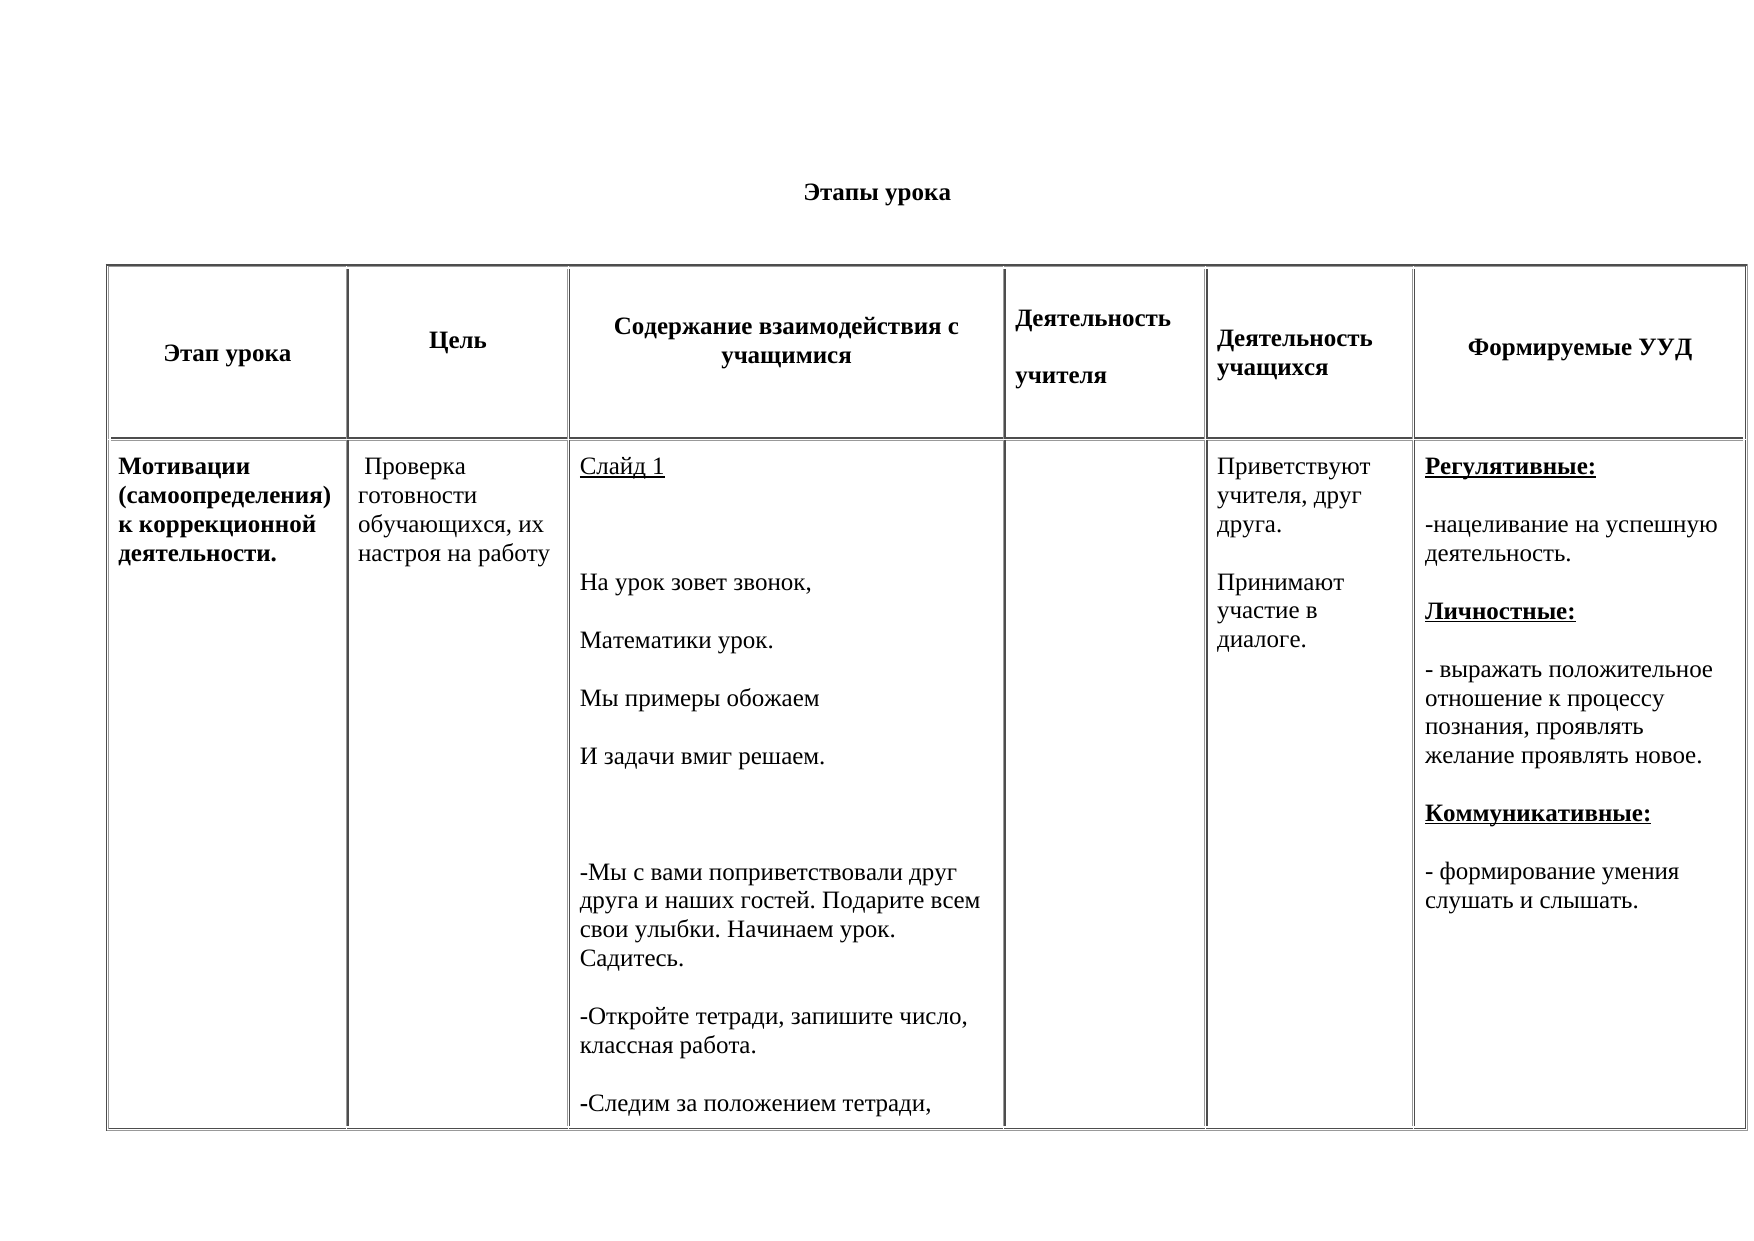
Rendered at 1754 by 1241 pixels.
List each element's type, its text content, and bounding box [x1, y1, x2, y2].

text Этапы урока [118, 177, 1636, 206]
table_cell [569, 441, 1004, 1127]
table_header Деятельность учащихся [1206, 267, 1414, 437]
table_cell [1004, 437, 1206, 1127]
table_header Формируемые УУД [1414, 267, 1745, 437]
table_header Цель [347, 267, 568, 437]
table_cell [109, 437, 347, 1127]
table_header Деятельность учителя [1004, 266, 1206, 437]
table_header Этап урока [109, 266, 347, 437]
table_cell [1414, 437, 1745, 1127]
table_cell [347, 441, 568, 1127]
table_header Содержание взаимодействия с учащимися [569, 266, 1004, 437]
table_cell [1206, 441, 1414, 1127]
